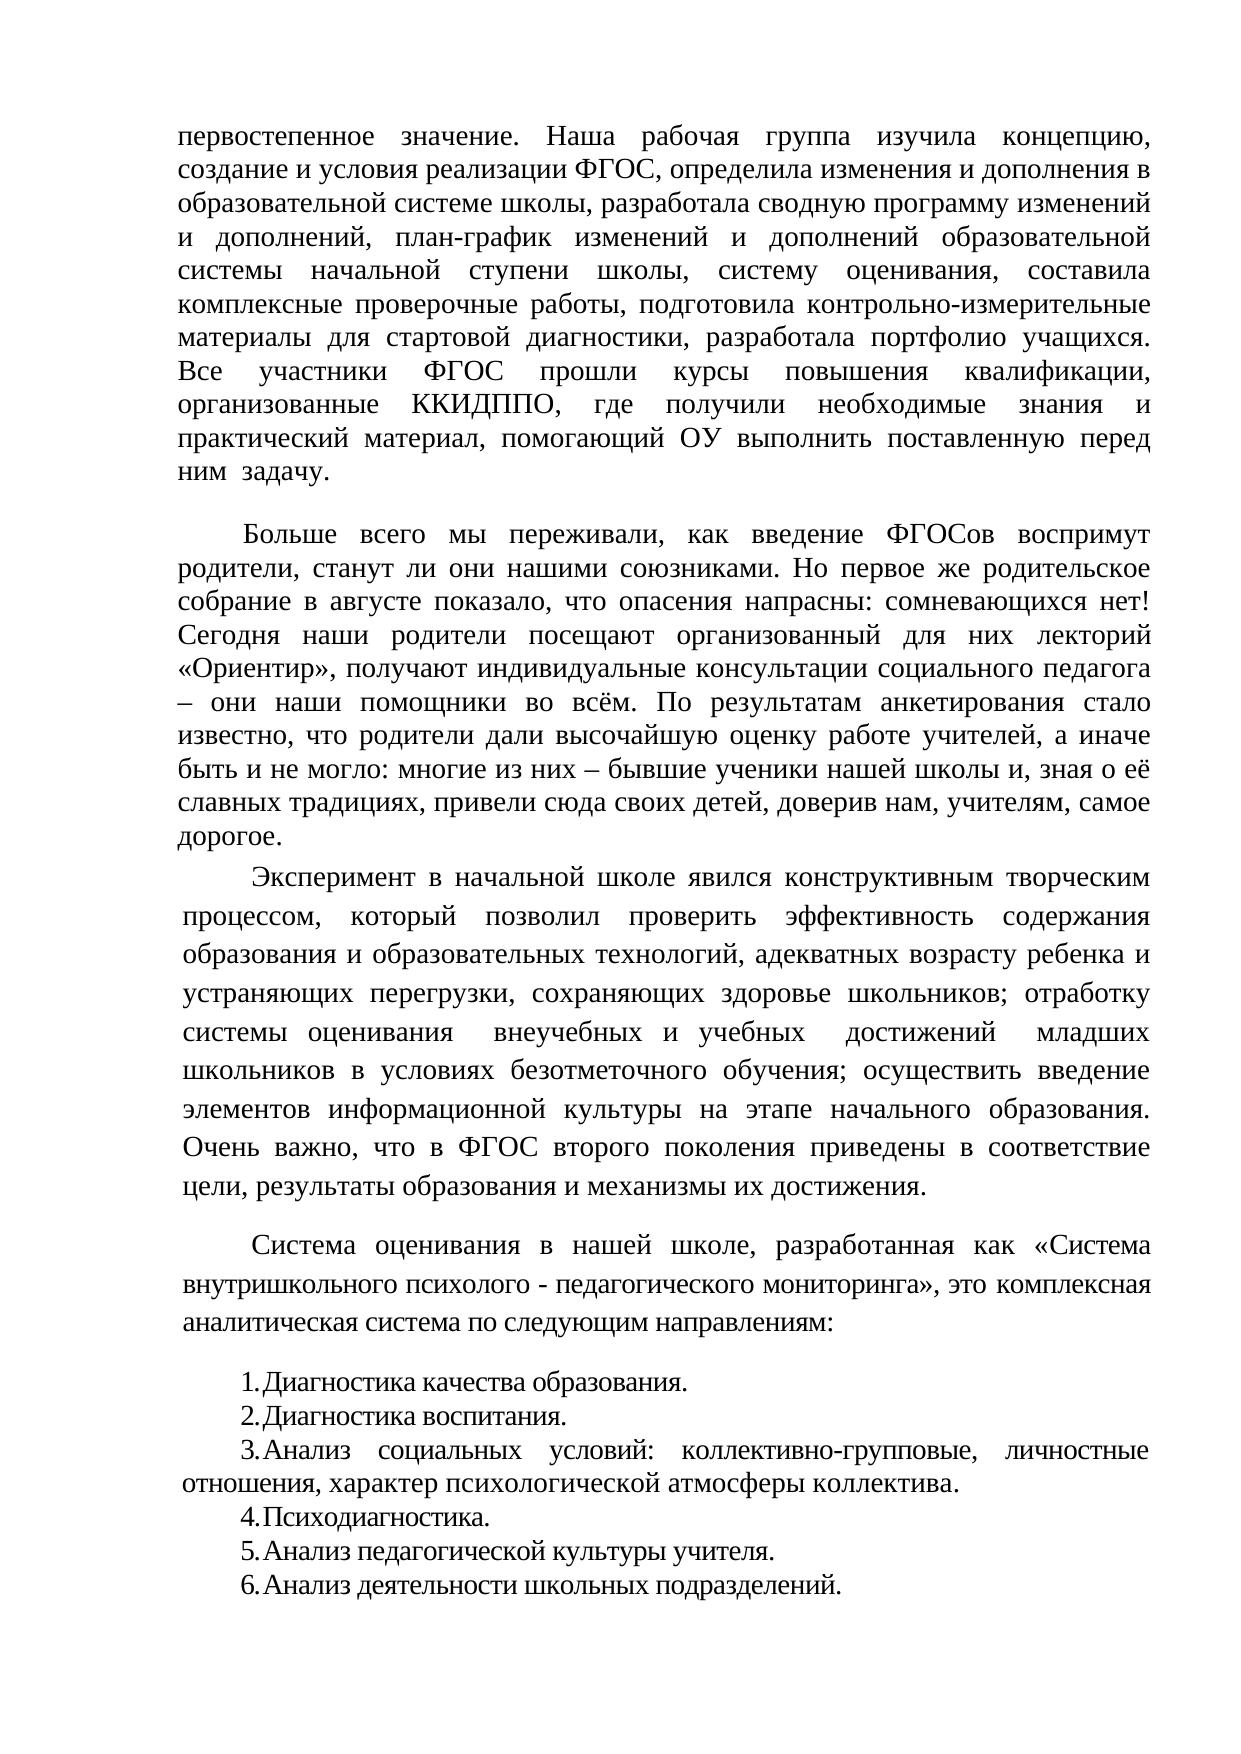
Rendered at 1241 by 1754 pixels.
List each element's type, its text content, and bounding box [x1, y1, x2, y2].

text Больше всего мы переживали, как введение ФГОСов воспримут родители, станут ли они нашими союзниками. Но первое же родительское собрание в августе показало, что опасения напрасны: сомневающихся нет! Сегодня наши родители посещают организованный для них лекторий «Ориентир», получают индивидуальные консультации социального педагога ‒ они наши помощники во всём. По результатам анкетирования стало известно, что родители дали высочайшую оценку работе учителей, а иначе быть и не могло: многие из них – бывшие ученики нашей школы и, зная о её славных традициях, привели сюда своих детей, доверив нам, учителям, самое дорогое. [177, 516, 1152, 852]
list Анализ социальных условий: коллективно-групповые, личностные отношения, характер психологической атмосферы коллектива. [182, 1432, 1149, 1499]
list Психодиагностика. [240, 1499, 1152, 1533]
list Диагностика воспитания. [240, 1398, 1152, 1431]
text Система оценивания в нашей школе, разработанная как «Система внутришкольного психолого - педагогического мониторинга», это комплексная аналитическая система по следующим направлениям: [182, 1227, 1151, 1338]
text Эксперимент в начальной школе явился конструктивным творческим процессом, который позволил проверить эффективность содержания образования и образовательных технологий, адекватных возрасту ребенка и устраняющих перегрузки, сохраняющих здоровье школьников; отработку системы оценивания внеучебных и учебных достижений младших школьников в условиях безотметочного обучения; осуществить введение элементов информационной культуры на этапе начального образования. Очень важно, что в ФГОС второго поколения приведены в соответствие цели, результаты образования и механизмы их достижения. [182, 859, 1151, 1201]
list Анализ деятельности школьных подразделений. [240, 1567, 1152, 1601]
list Диагностика качества образования. [240, 1364, 1152, 1397]
list Анализ педагогической культуры учителя. [240, 1533, 1152, 1567]
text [177, 118, 1152, 487]
